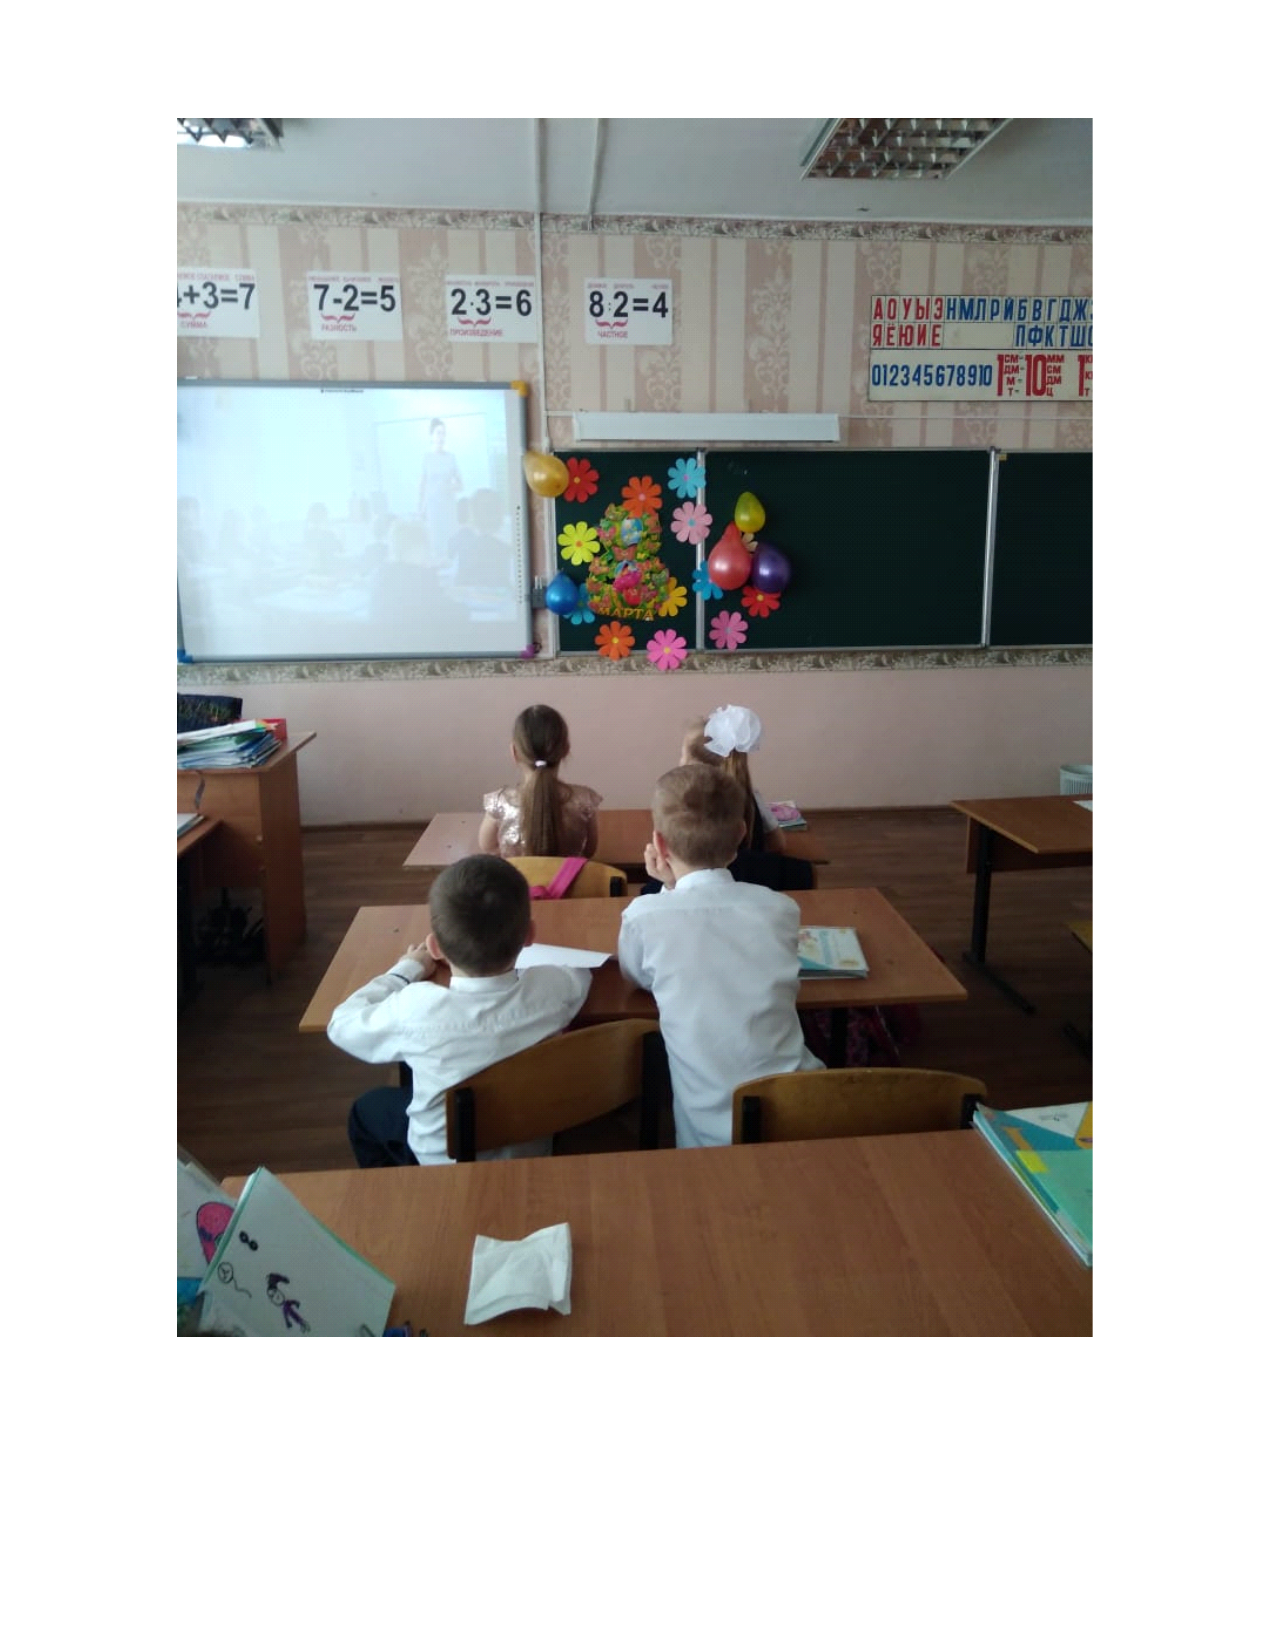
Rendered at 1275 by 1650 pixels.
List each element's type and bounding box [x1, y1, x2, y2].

picture [177, 118, 1093, 1337]
